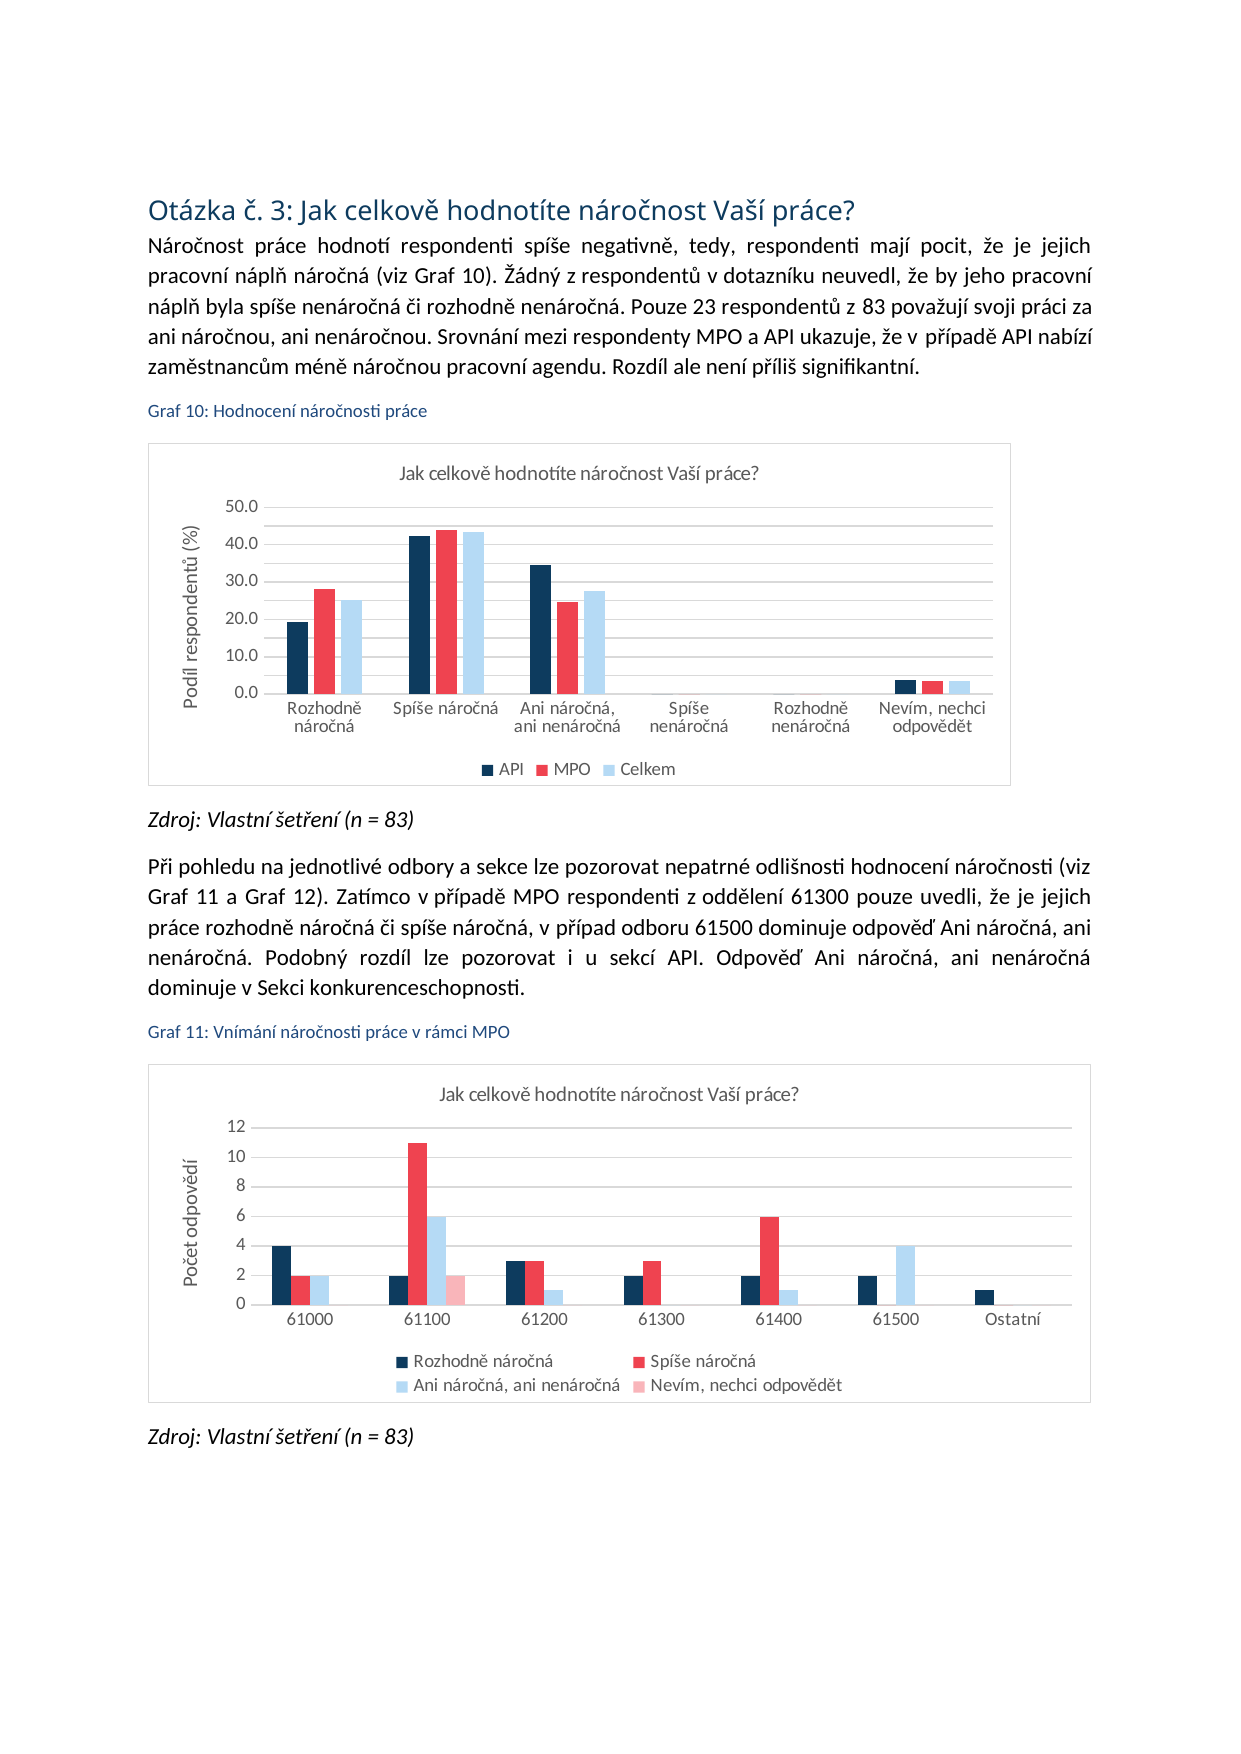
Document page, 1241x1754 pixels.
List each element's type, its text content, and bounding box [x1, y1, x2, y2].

subtitle Otázka č. 3: Jak celkově hodnotíte náročnost Vaší práce? [148, 192, 1093, 228]
text Náročnost práce hodnotí respondenti spíše negativně, tedy, respondenti mají pocit, že je jejich pracovní náplň náročná (viz Graf 4). Žádný z respondentů v dotazníku neuvedl, že by jeho pracovní náplň byla spíše nenáročná či rozhodně nenáročná. Pouze 23 respondentů z 83 považují svoji práci za ani náročnou, ani nenáročnou. Srovnání mezi respondenty MPO a API ukazuje, že v případě API nabízí zaměstnancům méně náročnou pracovní agendu. Rozdíl ale není příliš signifikantní. [148, 231, 1093, 380]
text Při pohledu na jednotlivé odbory a sekce lze pozorovat nepatrné odlišnosti hodnocení náročnosti (viz Graf 5 a Graf 6). Zatímco v případě MPO respondenti z oddělení 61300 pouze uvedli, že je jejich práce rozhodně náročná či spíše náročná, v případ odboru 61500 dominuje odpověď Ani náročná, ani nenáročná. Podobný rozdíl lze pozorovat i u sekcí API. Odpověď Ani náročná, ani nenáročná dominuje v Sekci konkurenceschopnosti. [148, 852, 1093, 1001]
text Graf 11: Vnímání náročnosti práce v rámci MPO [148, 1020, 1093, 1043]
text Graf 10: Hodnocení náročnosti práce [148, 399, 1093, 422]
text Zdroj: Vlastní šetření (n = 83) [148, 805, 1093, 833]
text Zdroj: Vlastní šetření (n = 83) [148, 1422, 1093, 1450]
